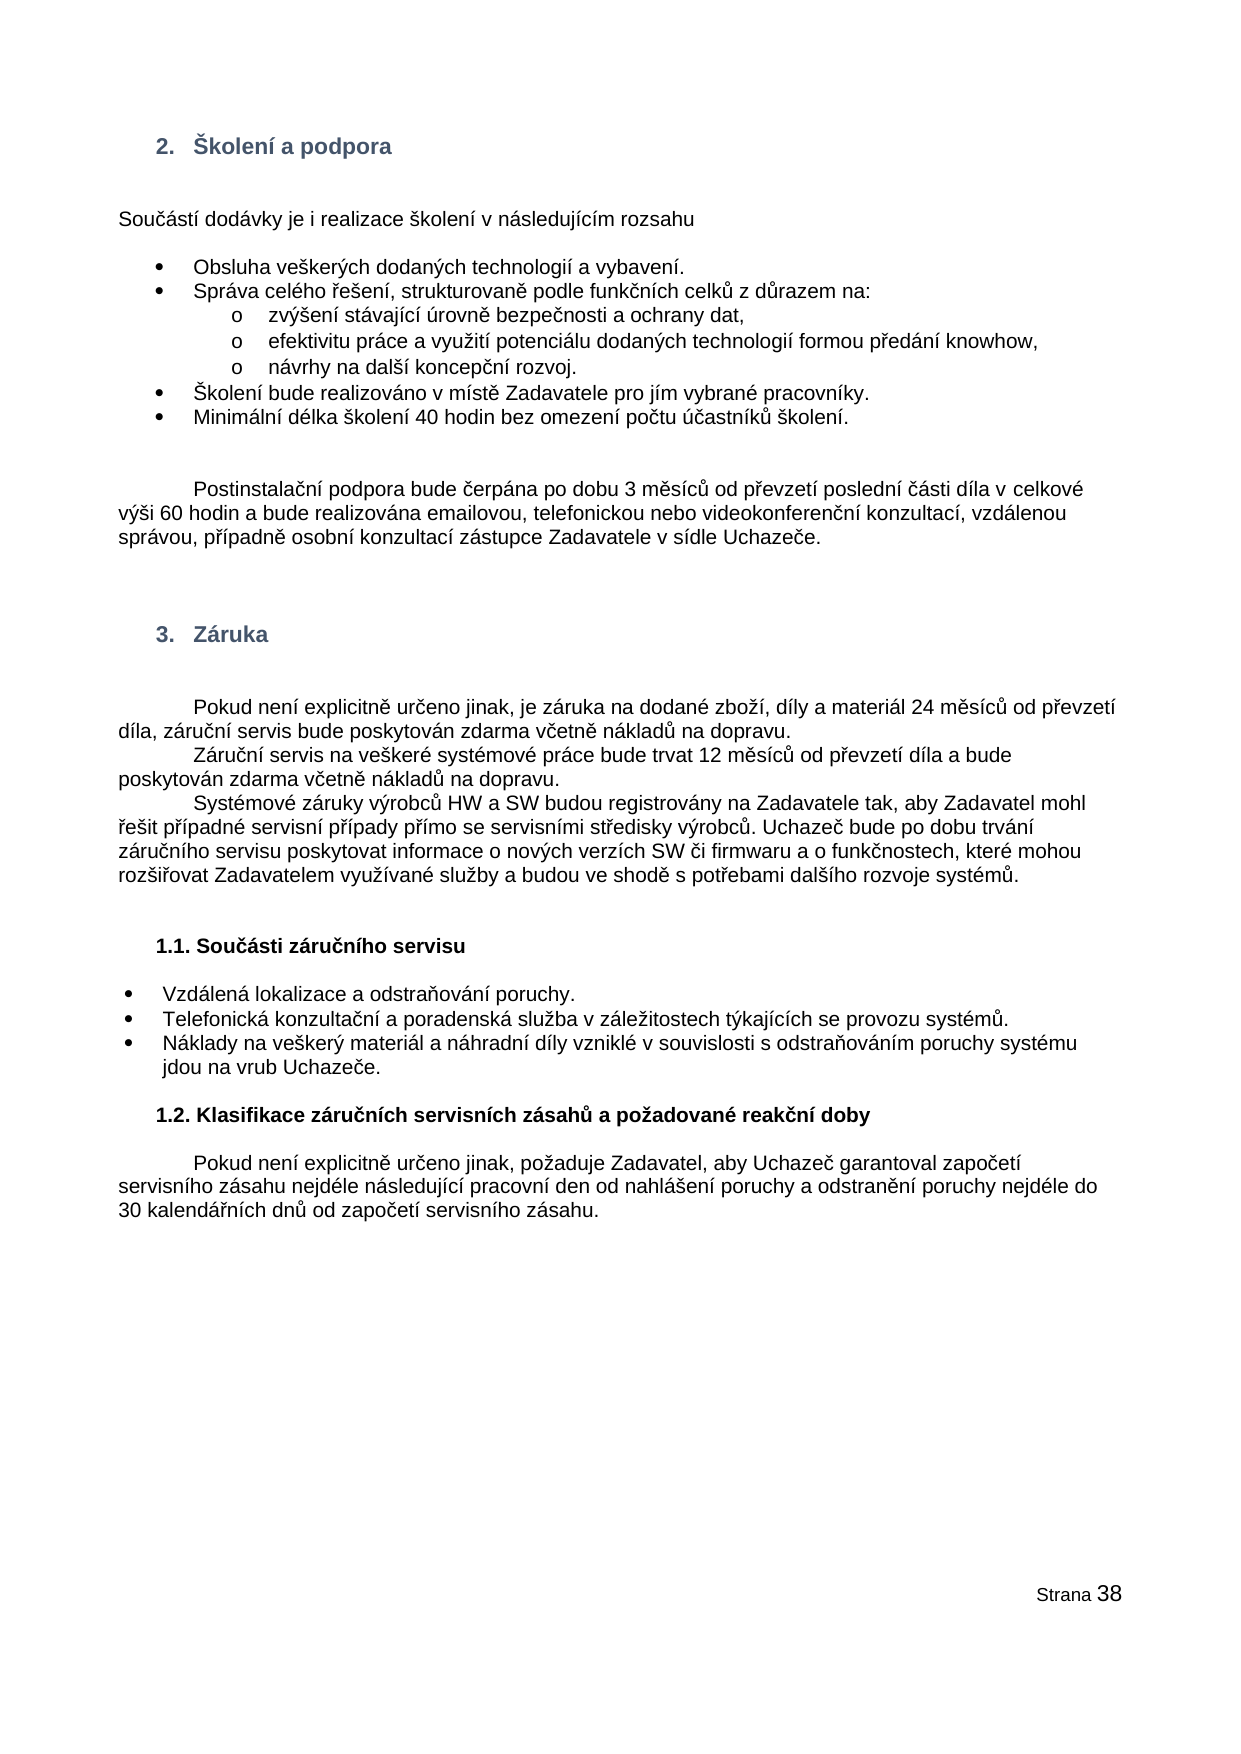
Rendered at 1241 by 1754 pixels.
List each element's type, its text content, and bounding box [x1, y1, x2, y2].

list Klasifikace záručních servisních zásahů a požadované reakční doby [156, 1102, 1122, 1126]
list zvýšení stávající úrovně bezpečnosti a ochrany dat, [231, 303, 1122, 329]
list Školení bude realizováno v místě Zadavatele pro jím vybrané pracovníky. [156, 381, 1122, 405]
list Školení a podpora [156, 133, 1122, 159]
list Telefonická konzultační a poradenská služba v záležitostech týkajících se provozu systémů. [125, 1006, 1122, 1030]
text Součástí dodávky je i realizace školení v následujícím rozsahu [118, 207, 1122, 231]
list Vzdálená lokalizace a odstraňování poruchy. [125, 982, 1122, 1006]
list Správa celého řešení, strukturovaně podle funkčních celků z důrazem na: [156, 279, 1122, 303]
list Obsluha veškerých dodaných technologií a vybavení. [156, 255, 1122, 279]
list Minimální délka školení 40 hodin bez omezení počtu účastníků školení. [156, 405, 1122, 429]
text Postinstalační podpora bude čerpána po dobu 3 měsíců od převzetí poslední části díla v celkové výši 60 hodin a bude realizována emailovou, telefonickou nebo videokonferenční konzultací, vzdálenou správou, případně osobní konzultací zástupce Zadavatele v sídle Uchazeče. [118, 477, 1122, 549]
list efektivitu práce a využití potenciálu dodaných technologií formou předání knowhow, [231, 329, 1122, 355]
list Součásti záručního servisu [156, 934, 1122, 958]
list Záruka [156, 621, 1122, 647]
list Náklady na veškerý materiál a náhradní díly vzniklé v souvislosti s odstraňováním poruchy systému jdou na vrub Uchazeče. [125, 1030, 1122, 1078]
text Záruční servis na veškeré systémové práce bude trvat 12 měsíců od převzetí díla a bude poskytován zdarma včetně nákladů na dopravu. [118, 743, 1122, 791]
text Pokud není explicitně určeno jinak, je záruka na dodané zboží, díly a materiál 24 měsíců od převzetí díla, záruční servis bude poskytován zdarma včetně nákladů na dopravu. [118, 695, 1122, 743]
text Systémové záruky výrobců HW a SW budou registrovány na Zadavatele tak, aby Zadavatel mohl řešit případné servisní případy přímo se servisními středisky výrobců. Uchazeč bude po dobu trvání záručního servisu poskytovat informace o nových verzích SW či firmwaru a o funkčnostech, které mohou rozšiřovat Zadavatelem využívané služby a budou ve shodě s potřebami dalšího rozvoje systémů. [118, 791, 1122, 886]
list návrhy na další koncepční rozvoj. [231, 355, 1122, 381]
text Pokud není explicitně určeno jinak, požaduje Zadavatel, aby Uchazeč garantoval započetí servisního zásahu nejdéle následující pracovní den od nahlášení poruchy a odstranění poruchy nejdéle do 30 kalendářních dnů od započetí servisního zásahu. [118, 1150, 1122, 1222]
